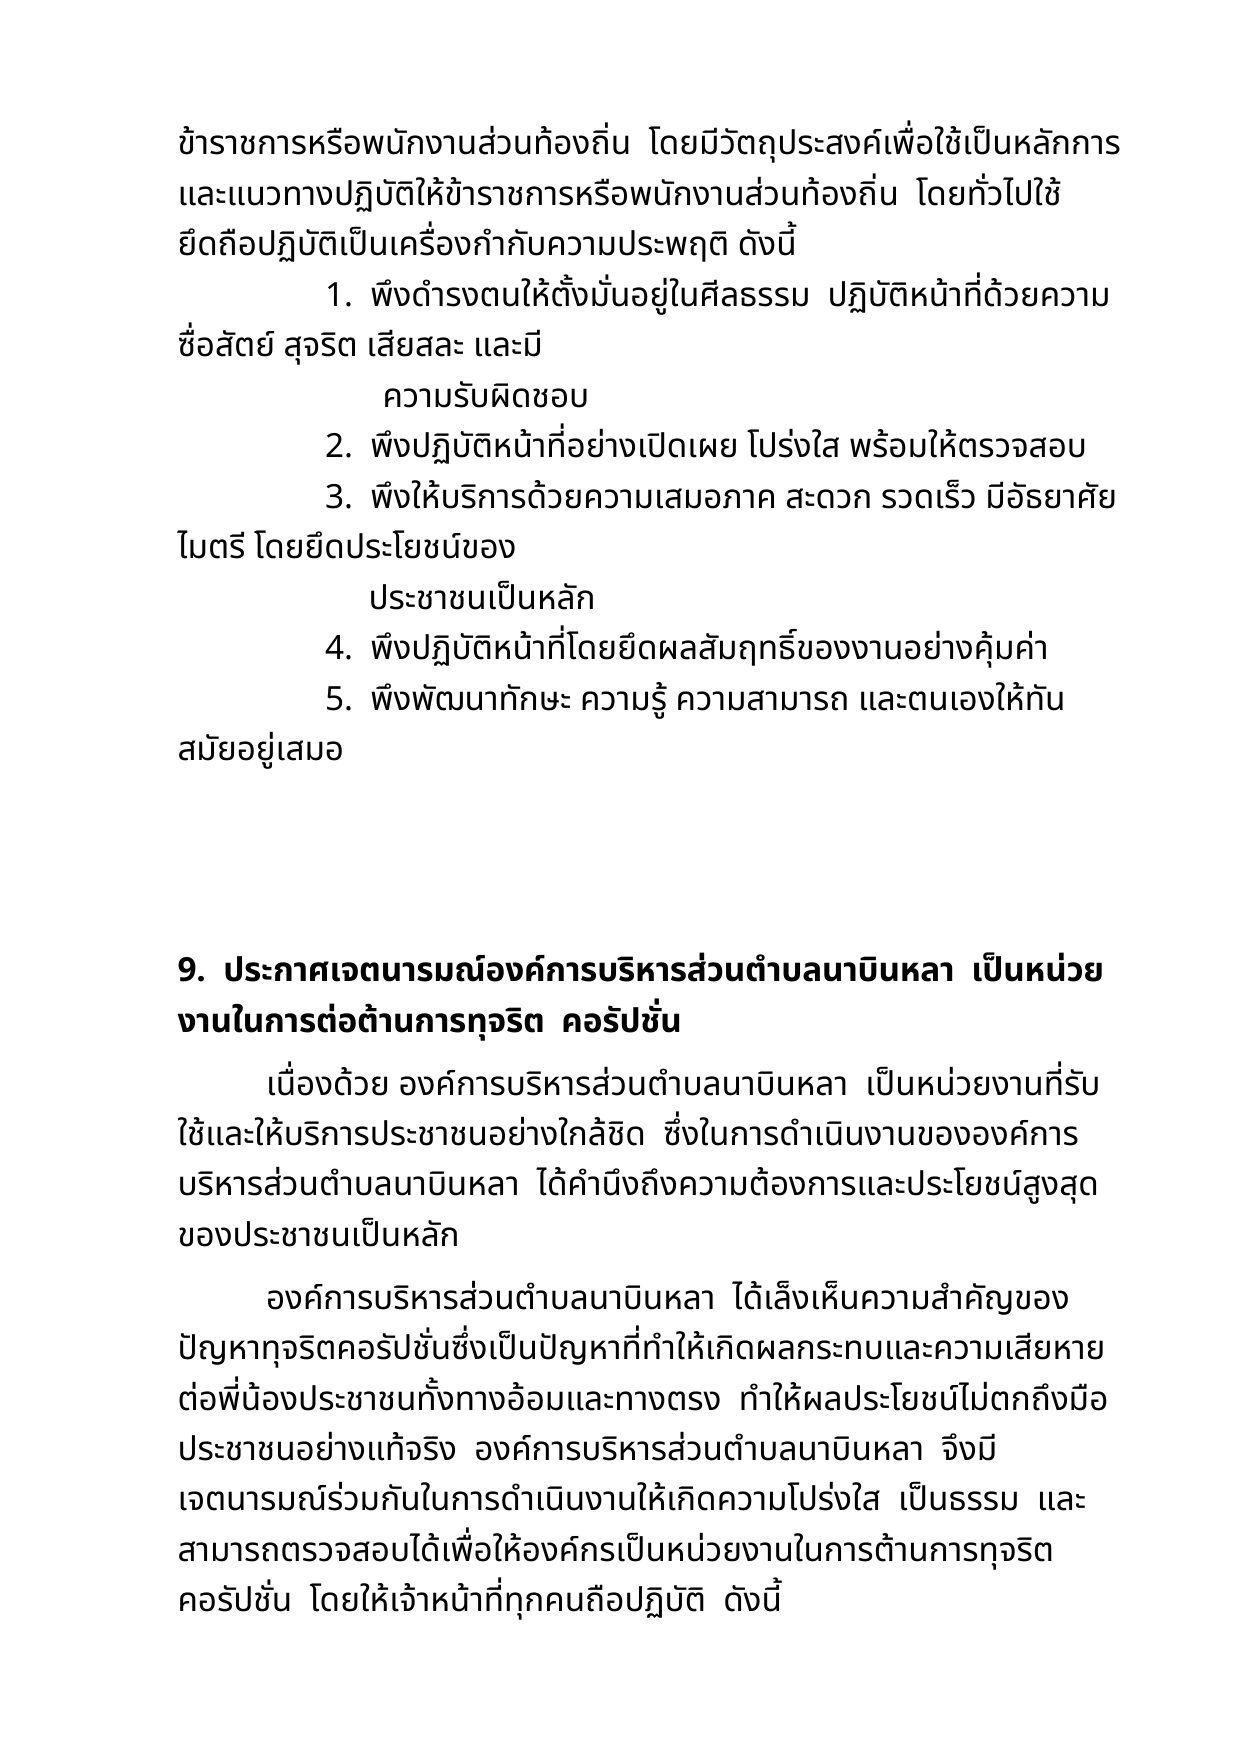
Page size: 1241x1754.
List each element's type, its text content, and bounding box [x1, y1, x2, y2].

text 4. พึงปฏิบัติหน้าที่โดยยึดผลสัมฤทธิ์ของงานอย่างคุ้มค่า [177, 624, 1122, 675]
text 9. ประกาศเจตนารมณ์องค์การบริหารส่วนตำบลนาบินหลา เป็นหน่วยงานในการต่อต้านการทุจริต คอรัปชั่น [177, 946, 1122, 1047]
text องค์การบริหารส่วนตำบลนาบินหลา ได้เล็งเห็นความสำคัญของปัญหาทุจริตคอรัปชั่นซึ่งเป็นปัญหาที่ทำให้เกิดผลกระทบและความเสียหายต่อพี่น้องประชาชนทั้งทางอ้อมและทางตรง ทำให้ผลประโยชน์ไม่ตกถึงมือประชาชนอย่างแท้จริง องค์การบริหารส่วนตำบลนาบินหลา จึงมีเจตนารมณ์ร่วมกันในการดำเนินงานให้เกิดความโปร่งใส เป็นธรรม และสามารถตรวจสอบได้เพื่อให้องค์กรเป็นหน่วยงานในการต้านการทุจริตคอรัปชั่น โดยให้เจ้าหน้าที่ทุกคนถือปฏิบัติ ดังนี้ [177, 1274, 1122, 1627]
text 2. พึงปฏิบัติหน้าที่อย่างเปิดเผย โปร่งใส พร้อมให้ตรวจสอบ [177, 422, 1122, 473]
text ความรับผิดชอบ [177, 372, 1122, 422]
text ประชาชนเป็นหลัก [177, 574, 1122, 624]
text เนื่องด้วย องค์การบริหารส่วนตำบลนาบินหลา เป็นหน่วยงานที่รับใช้และให้บริการประชาชนอย่างใกล้ชิด ซึ่งในการดำเนินงานขององค์การบริหารส่วนตำบลนาบินหลา ได้คำนึงถึงความต้องการและประโยชน์สูงสุดของประชาชนเป็นหลัก [177, 1059, 1122, 1261]
text 1. พึงดำรงตนให้ตั้งมั่นอยู่ในศีลธรรม ปฏิบัติหน้าที่ด้วยความซื่อสัตย์ สุจริต เสียสละ และมี [177, 271, 1122, 372]
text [177, 119, 1122, 271]
text 3. พึงให้บริการด้วยความเสมอภาค สะดวก รวดเร็ว มีอัธยาศัยไมตรี โดยยึดประโยชน์ของ [177, 473, 1122, 574]
text 5. พึงพัฒนาทักษะ ความรู้ ความสามารถ และตนเองให้ทันสมัยอยู่เสมอ [177, 675, 1122, 776]
